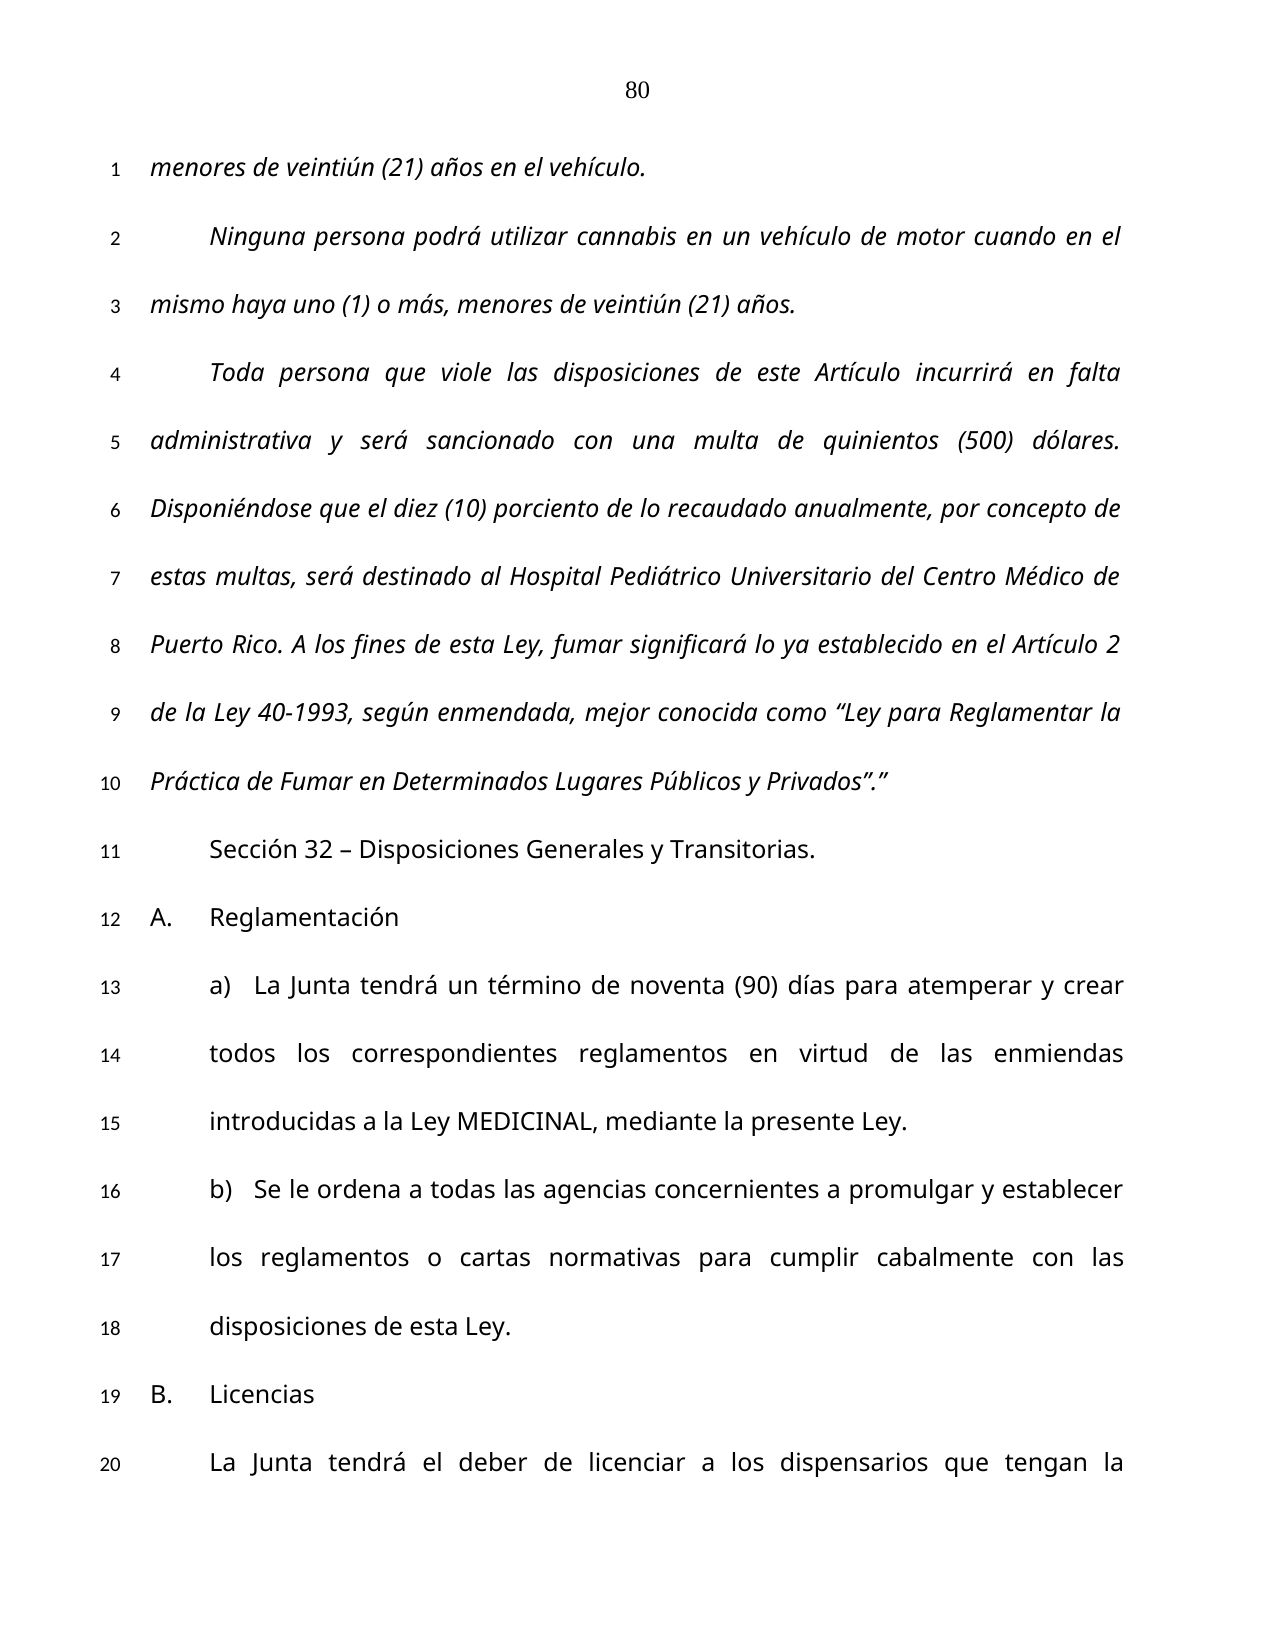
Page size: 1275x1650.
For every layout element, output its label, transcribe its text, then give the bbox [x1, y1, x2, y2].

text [150, 1444, 1125, 1478]
list La Junta tendrá un término de noventa (90) días para atemperar y crear todos los correspondientes reglamentos en virtud de las enmiendas introducidas a la Ley MEDICINAL, mediante la presente Ley. [209, 967, 1125, 1138]
list Licencias [150, 1376, 1125, 1410]
text Sección 32 – Disposiciones Generales y Transitorias. [150, 831, 1125, 865]
text Ninguna persona podrá utilizar cannabis en un vehículo de motor cuando en el mismo haya uno (1) o más, menores de veintiún (21) años. [150, 218, 1125, 320]
list Reglamentación [150, 899, 1125, 933]
list Se le ordena a todas las agencias concernientes a promulgar y establecer los reglamentos o cartas normativas para cumplir cabalmente con las disposiciones de esta Ley. [209, 1172, 1125, 1342]
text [150, 150, 1125, 184]
text Toda persona que viole las disposiciones de este Artículo incurrirá en falta administrativa y será sancionado con una multa de quinientos (500) dólares. Disponiéndose que el diez (10) porciento de lo recaudado anualmente, por concepto de estas multas, será destinado al Hospital Pediátrico Universitario del Centro Médico de Puerto Rico. A los fines de esta Ley, fumar significará lo ya establecido en el Artículo 2 de la Ley 40-1993, según enmendada, mejor conocida como “Ley para Reglamentar la Práctica de Fumar en Determinados Lugares Públicos y Privados”.” [150, 354, 1125, 797]
